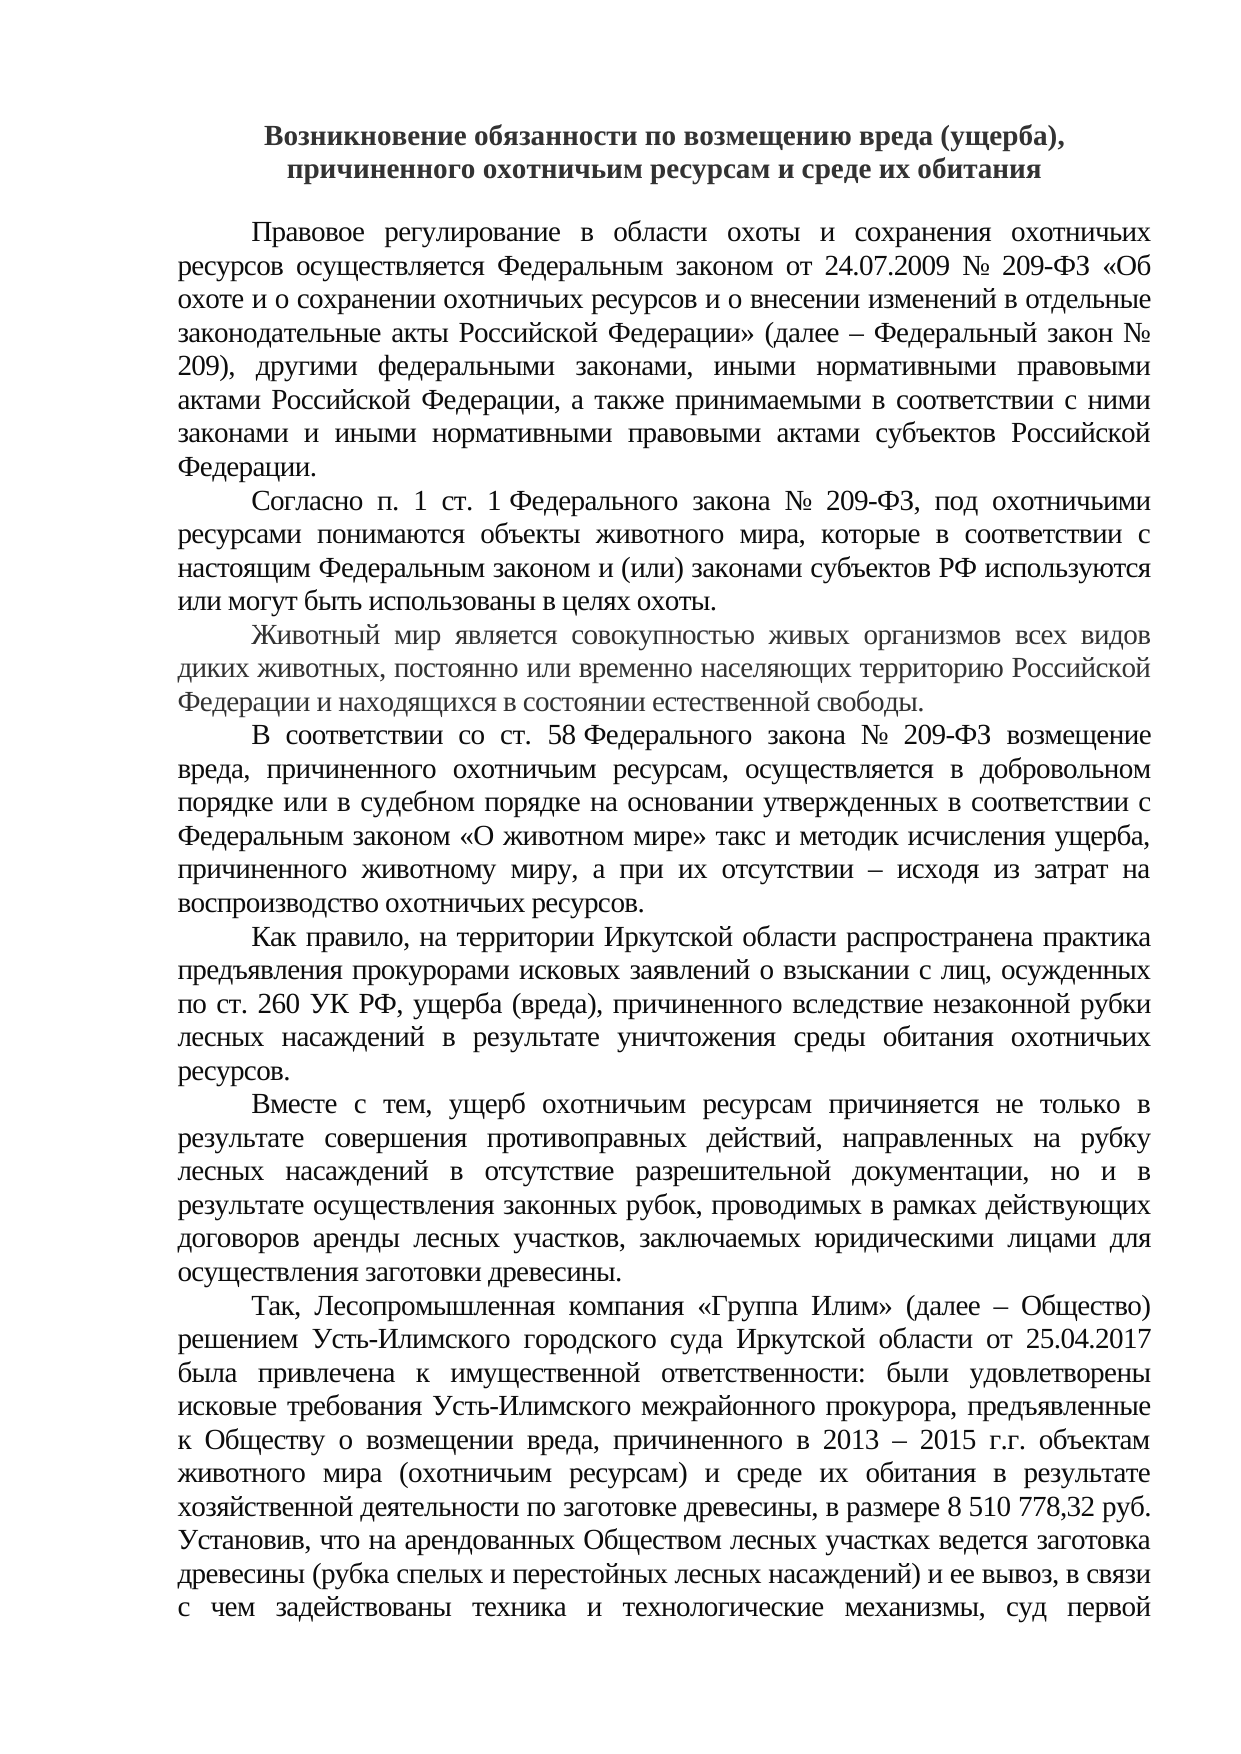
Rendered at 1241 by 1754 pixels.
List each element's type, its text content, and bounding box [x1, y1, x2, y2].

text Животный мир является совокупностью живых организмов всех видов диких животных, постоянно или временно населяющих территорию Российской Федерации и находящихся в состоянии естественной свободы. [177, 617, 1152, 717]
text Вместе с тем, ущерб охотничьим ресурсам причиняется не только в результате совершения противоправных действий, направленных на рубку лесных насаждений в отсутствие разрешительной документации, но и в результате осуществления законных рубок, проводимых в рамках действующих договоров аренды лесных участков, заключаемых юридическими лицами для осуществления заготовки древесины. [177, 1086, 1152, 1288]
text Возникновение обязанности по возмещению вреда (ущерба), причиненного охотничьим ресурсам и среде их обитания [177, 118, 1152, 185]
text Правовое регулирование в области охоты и сохранения охотничьих ресурсов осуществляется Федеральным законом от 24.07.2009 № 209-ФЗ «Об охоте и о сохранении охотничьих ресурсов и о внесении изменений в отдельные законодательные акты Российской Федерации» (далее – Федеральный закон № 209), другими федеральными законами, иными нормативными правовыми актами Российской Федерации, а также принимаемыми в соответствии с ними законами и иными нормативными правовыми актами субъектов Российской Федерации. [177, 214, 1152, 483]
text Согласно п. 1 ст. 1 Федерального закона № 209-ФЗ, под охотничьими ресурсами понимаются объекты животного мира, которые в соответствии с настоящим Федеральным законом и (или) законами субъектов РФ используются или могут быть использованы в целях охоты. [177, 483, 1152, 617]
text В соответствии со ст. 58 Федерального закона № 209-ФЗ возмещение вреда, причиненного охотничьим ресурсам, осуществляется в добровольном порядке или в судебном порядке на основании утвержденных в соответствии с Федеральным законом «О животном мире» такс и методик исчисления ущерба, причиненного животному миру, а при их отсутствии – исходя из затрат на воспроизводство охотничьих ресурсов. [177, 717, 1152, 919]
text Как правило, на территории Иркутской области распространена практика предъявления прокурорами исковых заявлений о взыскании с лиц, осужденных по ст. 260 УК РФ, ущерба (вреда), причиненного вследствие незаконной рубки лесных насаждений в результате уничтожения среды обитания охотничьих ресурсов. [177, 919, 1152, 1086]
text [177, 1288, 1152, 1623]
